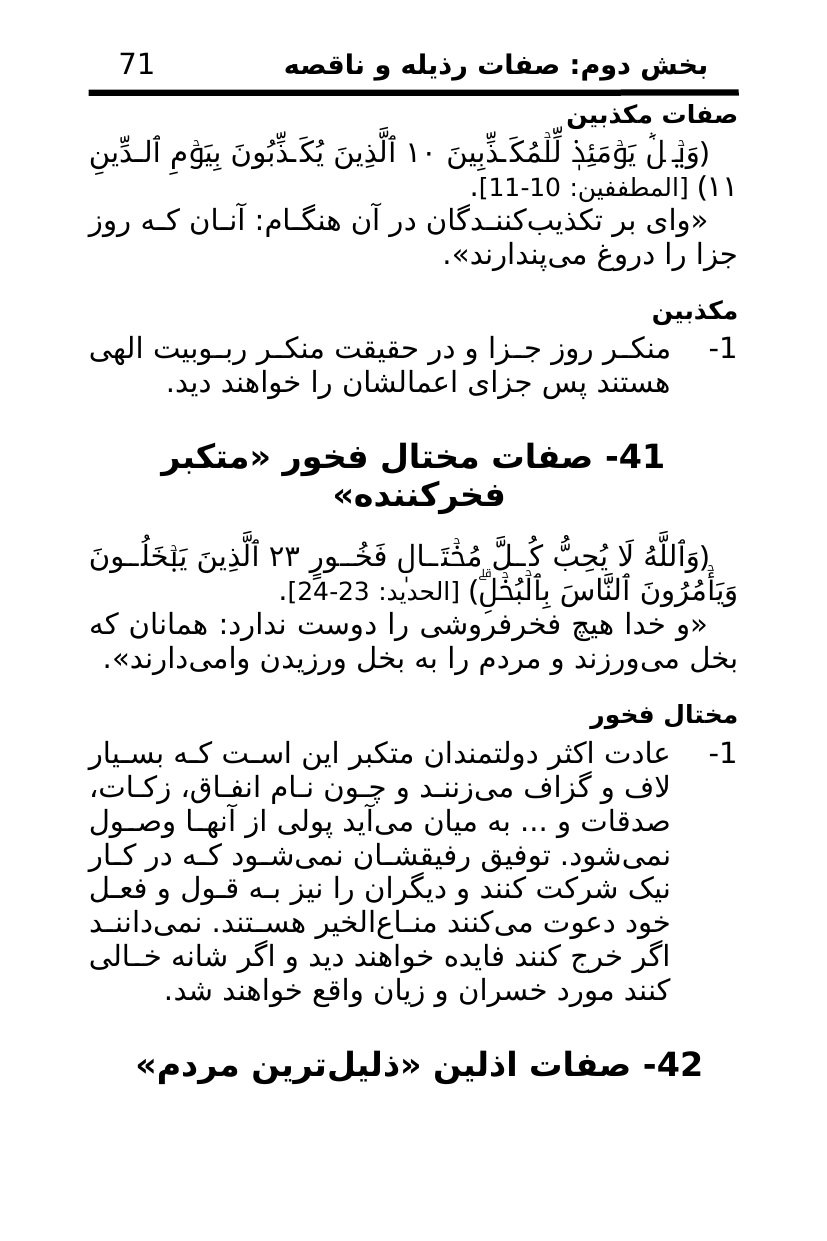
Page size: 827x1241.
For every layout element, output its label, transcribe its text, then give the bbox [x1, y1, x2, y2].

text مختال فخور [89, 701, 738, 730]
text ﴿وَٱللَّهُ لَا يُحِبُّ كُلَّ مُخۡتَالٖ فَخُورٍ ٢٣ ٱلَّذِينَ يَبۡخَلُونَ وَيَأۡمُرُونَ ٱلنَّاسَ بِٱلۡبُخۡلِۗ﴾ [الحدید: 23-24]. [89, 540, 738, 608]
text 42- صفات اذلین «ذلیل‌ترین مردم» [89, 1045, 738, 1084]
text 41- صفات مختال فخور «متکبر فخرکننده» [89, 437, 738, 515]
list عادت اکثر دولتمندان متکبر این است که بسیار لاف و گزاف می‌زنند و چون نام انفاق، زکات، صدقات و ... به میان می‌آید پولی از آنها وصول نمی‌شود. توفیق رفیقشان نمی‌شود که در کار نیک شرکت کنند و دیگران را نیز به قول و فعل خود دعوت می‌کنند مناع‌الخیر هستند. نمی‌دانند اگر خرج کنند فایده خواهند دید و اگر شانه خالی کنند مورد خسران و زیان واقع خواهند شد. [89, 736, 708, 1008]
text «وای بر تکذیب‌کنندگان در آن هنگام: آنان که روز جزا را دروغ می‌پندارند». [89, 203, 738, 271]
text ﴿وَيۡلٞ يَوۡمَئِذٖ لِّلۡمُكَذِّبِينَ ١٠ ٱلَّذِينَ يُكَذِّبُونَ بِيَوۡمِ ٱلدِّينِ ١١﴾ [المطففین: 10-11]. [89, 135, 738, 203]
text «و خدا هیچ فخرفروشی را دوست ندارد: همانان که بخل می‌ورزند و مردم را به بخل ورزیدن وامی‌دارند». [89, 608, 738, 676]
text مکذبین [89, 296, 738, 325]
list منکر روز جزا و در حقیقت منکر ربوبیت الهی هستند پس جزای اعمالشان را خواهند دید. [89, 332, 708, 399]
text صفات مکذبین [89, 100, 738, 129]
